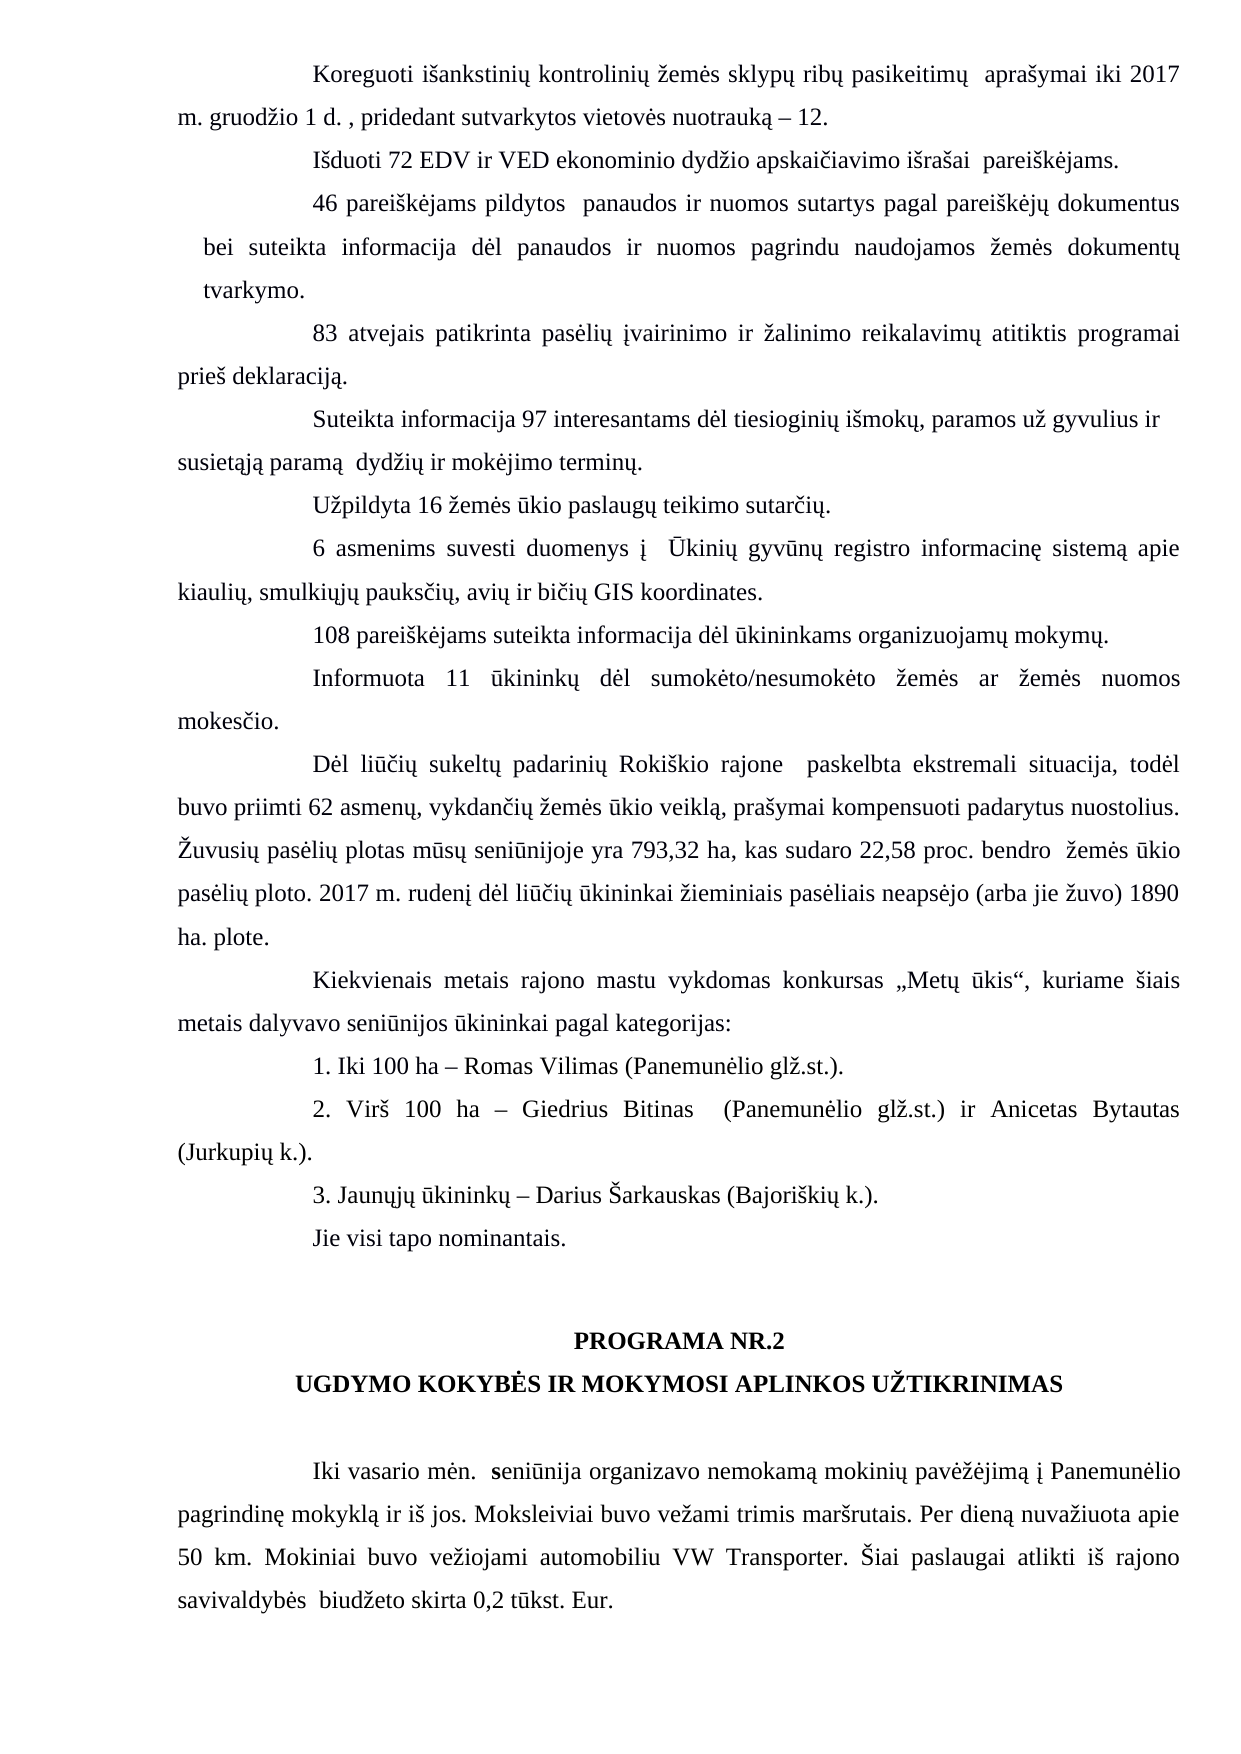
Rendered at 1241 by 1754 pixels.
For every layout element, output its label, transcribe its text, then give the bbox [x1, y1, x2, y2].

text 108 pareiškėjams suteikta informacija dėl ūkininkams organizuojamų mokymų. [177, 620, 1181, 648]
text Dėl liūčių sukeltų padarinių Rokiškio rajone paskelbta ekstremali situacija, todėl buvo priimti 62 asmenų, vykdančių žemės ūkio veiklą, prašymai kompensuoti padarytus nuostolius. Žuvusių pasėlių plotas mūsų seniūnijoje yra 793,32 ha, kas sudaro 22,58 proc. bendro žemės ūkio pasėlių ploto. 2017 m. rudenį dėl liūčių ūkininkai žieminiais pasėliais neapsėjo (arba jie žuvo) 1890 ha. plote. [177, 749, 1181, 950]
text Jie visi tapo nominantais. [177, 1223, 1181, 1252]
text Informuota 11 ūkininkų dėl sumokėto/nesumokėto žemės ar žemės nuomos mokesčio. [177, 663, 1181, 735]
text Išduoti 72 EDV ir VED ekonominio dydžio apskaičiavimo išrašai pareiškėjams. [203, 145, 1181, 174]
text 46 pareiškėjams pildytos panaudos ir nuomos sutartys pagal pareiškėjų dokumentus bei suteikta informacija dėl panaudos ir nuomos pagrindu naudojamos žemės dokumentų tvarkymo. [203, 188, 1181, 303]
text Iki vasario mėn. seniūnija organizavo nemokamą mokinių pavėžėjimą į Panemunėlio pagrindinę mokyklą ir iš jos. Moksleiviai buvo vežami trimis maršrutais. Per dieną nuvažiuota apie 50 km. Mokiniai buvo vežiojami automobiliu VW Transporter. Šiai paslaugai atlikti iš rajono savivaldybės biudžeto skirta 0,2 tūkst. Eur. [177, 1456, 1181, 1614]
text 3. Jaunųjų ūkininkų – Darius Šarkauskas (Bajoriškių k.). [177, 1180, 1181, 1209]
text Kiekvienais metais rajono mastu vykdomas konkursas „Metų ūkis“, kuriame šiais metais dalyvavo seniūnijos ūkininkai pagal kategorijas: [177, 965, 1181, 1037]
text Suteikta informacija 97 interesantams dėl tiesioginių išmokų, paramos už gyvulius ir susietąją paramą dydžių ir mokėjimo terminų. [177, 404, 1181, 476]
text Užpildyta 16 žemės ūkio paslaugų teikimo sutarčių. [177, 490, 1181, 519]
text Koreguoti išankstinių kontrolinių žemės sklypų ribų pasikeitimų aprašymai iki 2017 m. gruodžio 1 d. , pridedant sutvarkytos vietovės nuotrauką – 12. [177, 59, 1181, 131]
text PROGRAMA NR.2 [177, 1326, 1181, 1355]
text 2. Virš 100 ha – Giedrius Bitinas (Panemunėlio glž.st.) ir Anicetas Bytautas (Jurkupių k.). [177, 1094, 1181, 1166]
text 83 atvejais patikrinta pasėlių įvairinimo ir žalinimo reikalavimų atitiktis programai prieš deklaraciją. [177, 318, 1181, 390]
text UGDYMO KOKYBĖS IR MOKYMOSI APLINKOS UŽTIKRINIMAS [177, 1369, 1181, 1398]
text 1. Iki 100 ha – Romas Vilimas (Panemunėlio glž.st.). [177, 1051, 1181, 1080]
text 6 asmenims suvesti duomenys į Ūkinių gyvūnų registro informacinę sistemą apie kiaulių, smulkiųjų pauksčių, avių ir bičių GIS koordinates. [177, 533, 1181, 605]
